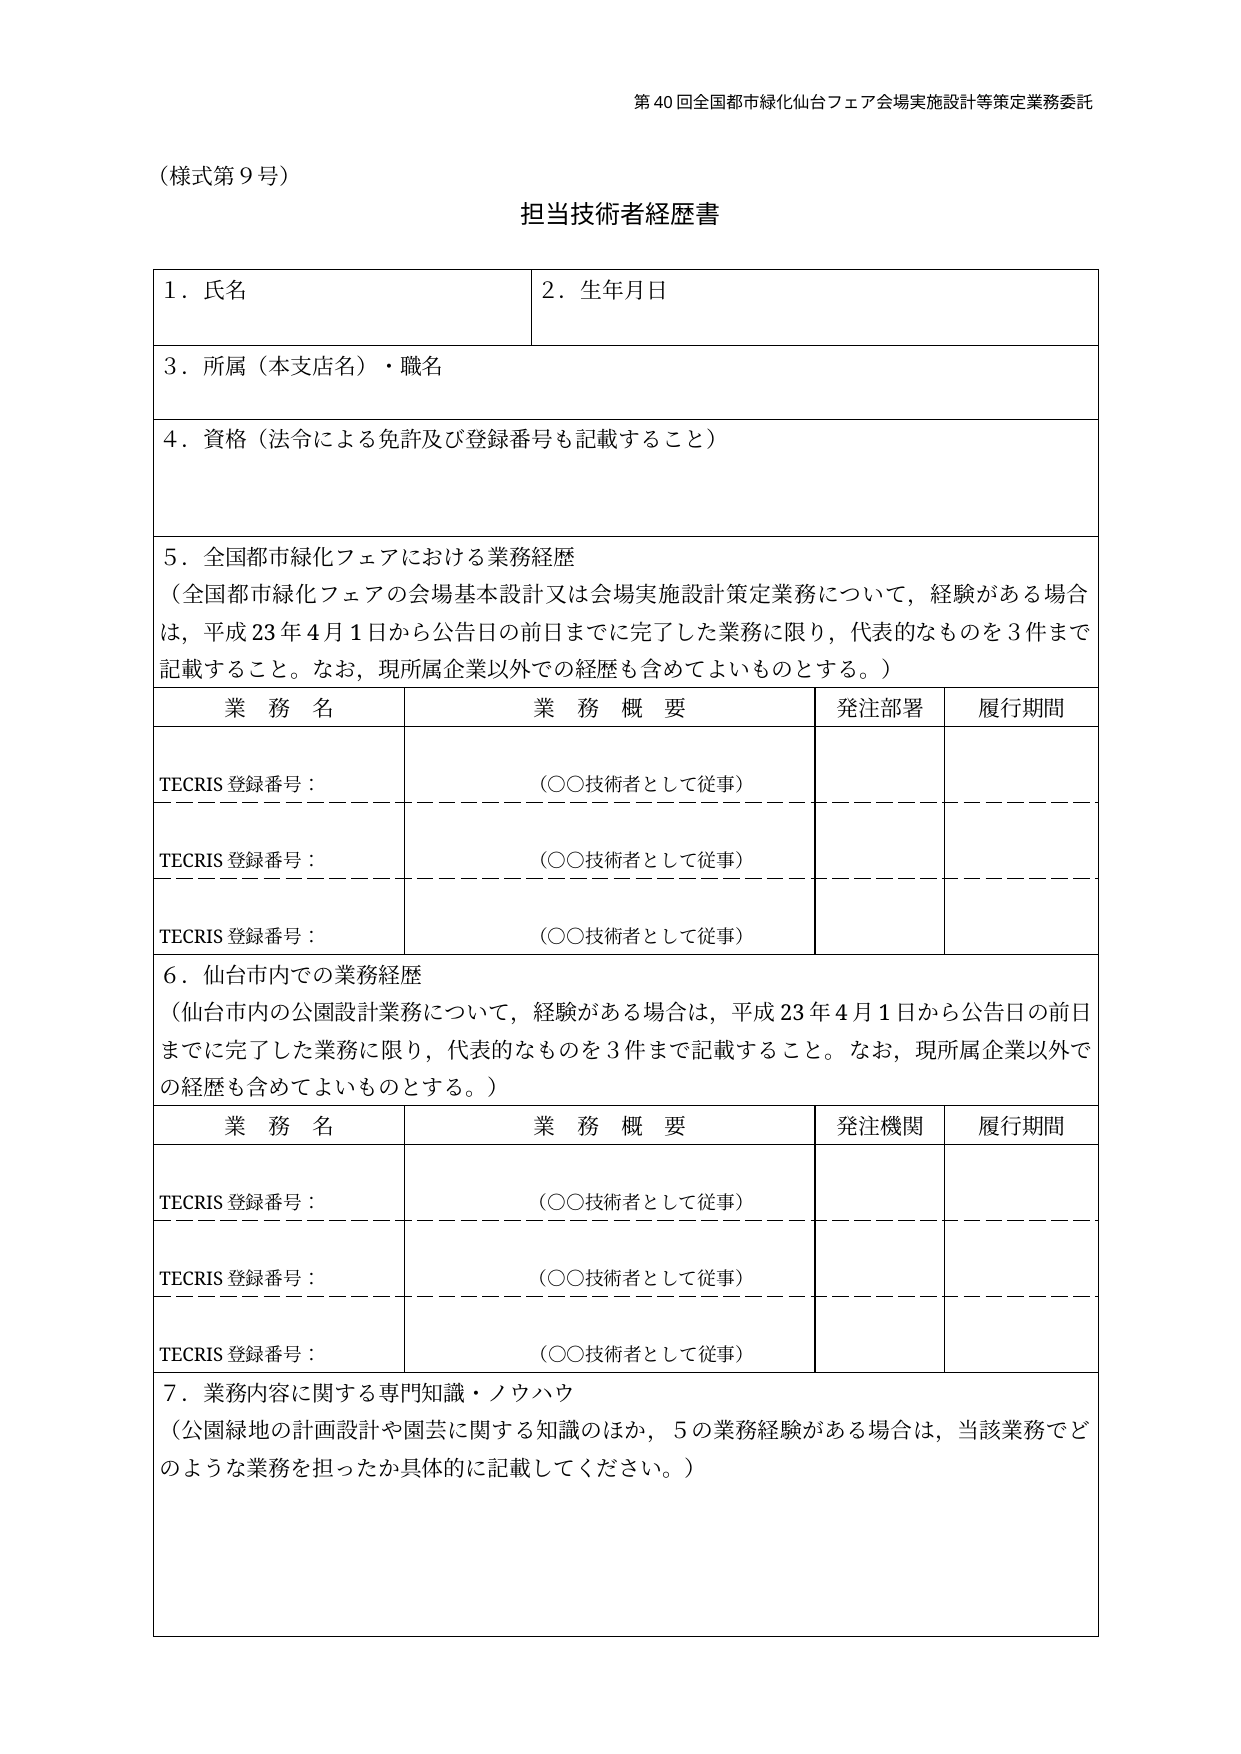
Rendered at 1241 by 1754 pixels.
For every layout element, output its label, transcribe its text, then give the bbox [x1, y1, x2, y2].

table_cell [816, 878, 944, 954]
table_cell 業 務 名 [154, 688, 404, 726]
table_cell TECRIS登録番号： [154, 1220, 404, 1296]
text 担当技術者経歴書 [148, 194, 1092, 231]
table_cell （○○技術者として従事） [405, 727, 814, 802]
table_cell 発注機関 [816, 1106, 944, 1144]
table_cell [945, 1296, 1098, 1372]
table_cell （○○技術者として従事） [405, 878, 814, 954]
table_cell 業 務 概 要 [405, 688, 814, 726]
table_cell [816, 727, 944, 802]
table_cell 業 務 名 [154, 1106, 404, 1144]
table_cell TECRIS登録番号： [154, 727, 404, 802]
table_cell [816, 1296, 944, 1372]
table_cell （○○技術者として従事） [405, 802, 814, 878]
table_cell [945, 727, 1098, 802]
table_cell TECRIS登録番号： [154, 1296, 404, 1372]
table_cell （○○技術者として従事） [405, 1296, 814, 1372]
table_cell [945, 1145, 1098, 1220]
table_cell [816, 1220, 944, 1296]
table_cell ３．所属（本支店名）・職名 [154, 346, 1098, 418]
table_cell TECRIS登録番号： [154, 802, 404, 878]
table_cell [816, 802, 944, 878]
table_cell ４．資格（法令による免許及び登録番号も記載すること） [154, 420, 1098, 536]
table_cell ６．仙台市内での業務経歴 （仙台市内の公園設計業務について，経験がある場合は，平成23年4月1日から公告日の前日までに完了した業務に限り，代表的なものを３件まで記載すること。なお，現所属企業以外での経歴も含めてよいものとする。） [154, 955, 1098, 1105]
table_cell [945, 878, 1098, 954]
table_header １．氏名 [154, 270, 531, 345]
table_cell [816, 1145, 944, 1220]
table_cell 履行期間 [945, 688, 1098, 726]
table_cell TECRIS登録番号： [154, 878, 404, 954]
table_cell [945, 1220, 1098, 1296]
table_cell （○○技術者として従事） [405, 1145, 814, 1220]
table_cell ５．全国都市緑化フェアにおける業務経歴 （全国都市緑化フェアの会場基本設計又は会場実施設計策定業務について，経験がある場合は，平成23年4月1日から公告日の前日までに完了した業務に限り，代表的なものを３件まで記載すること。なお，現所属企業以外での経歴も含めてよいものとする。） [154, 537, 1098, 687]
table_cell （○○技術者として従事） [405, 1220, 814, 1296]
table_cell TECRIS登録番号： [154, 1145, 404, 1220]
table_header ２．生年月日 [532, 270, 1098, 345]
table_cell 履行期間 [945, 1106, 1098, 1144]
table_cell 業 務 概 要 [405, 1106, 814, 1144]
table_cell [945, 802, 1098, 878]
table_cell ７．業務内容に関する専門知識・ノウハウ （公園緑地の計画設計や園芸に関する知識のほか，５の業務経験がある場合は，当該業務でどのような業務を担ったか具体的に記載してください。） [154, 1373, 1098, 1636]
text （様式第９号） [148, 156, 1092, 194]
table_cell 発注部署 [816, 688, 944, 726]
